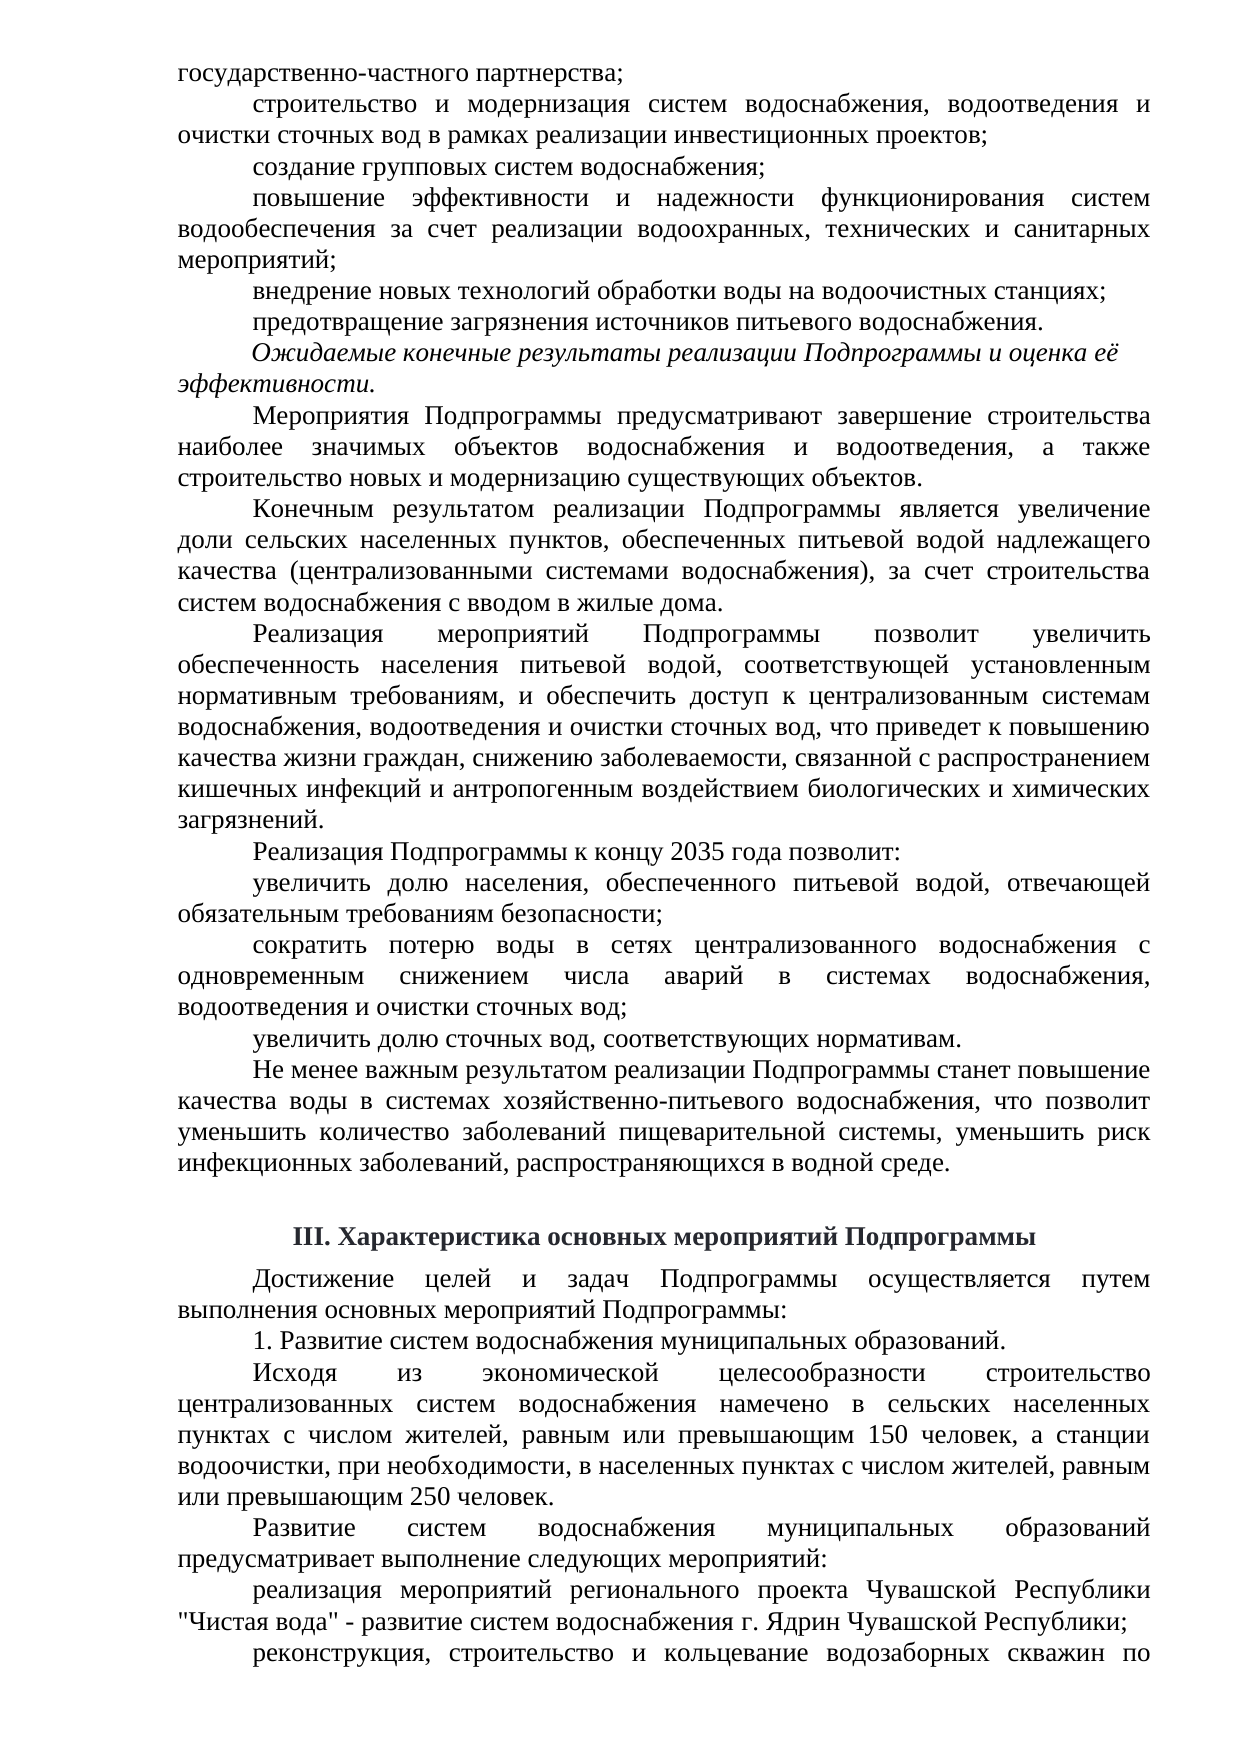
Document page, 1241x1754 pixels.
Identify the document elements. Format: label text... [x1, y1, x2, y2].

text Реализация мероприятий Подпрограммы позволит увеличить обеспеченность населения питьевой водой, соответствующей установленным нормативным требованиям, и обеспечить доступ к централизованным системам водоснабжения, водоотведения и очистки сточных вод, что приведет к повышению качества жизни граждан, снижению заболеваемости, связанной с распространением кишечных инфекций и антропогенным воздействием биологических и химических загрязнений. [177, 617, 1152, 835]
text повышение эффективности и надежности функционирования систем водообеспечения за счет реализации водоохранных, технических и санитарных мероприятий; [177, 181, 1152, 274]
text внедрение новых технологий обработки воды на водоочистных станциях; [177, 274, 1152, 305]
subtitle III. Характеристика основных мероприятий Подпрограммы [177, 1220, 1152, 1251]
text Достижение целей и задач Подпрограммы осуществляется путем выполнения основных мероприятий Подпрограммы: [177, 1262, 1152, 1324]
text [177, 1636, 1152, 1667]
text Развитие систем водоснабжения муниципальных образований предусматривает выполнение следующих мероприятий: [177, 1511, 1152, 1574]
text увеличить долю сточных вод, соответствующих нормативам. [177, 1022, 1152, 1053]
text Реализация Подпрограммы к концу 2035 года позволит: [177, 835, 1152, 866]
text Не менее важным результатом реализации Подпрограммы станет повышение качества воды в системах хозяйственно-питьевого водоснабжения, что позволит уменьшить количество заболеваний пищеварительной системы, уменьшить риск инфекционных заболеваний, распространяющихся в водной среде. [177, 1053, 1152, 1177]
text Конечным результатом реализации Подпрограммы является увеличение доли сельских населенных пунктов, обеспеченных питьевой водой надлежащего качества (централизованными системами водоснабжения), за счет строительства систем водоснабжения с вводом в жилые дома. [177, 492, 1152, 617]
text предотвращение загрязнения источников питьевого водоснабжения. [177, 305, 1152, 336]
text увеличить долю населения, обеспеченного питьевой водой, отвечающей обязательным требованиям безопасности; [177, 866, 1152, 928]
text сократить потерю воды в сетях централизованного водоснабжения с одновременным снижением числа аварий в системах водоснабжения, водоотведения и очистки сточных вод; [177, 928, 1152, 1022]
text 1. Развитие систем водоснабжения муниципальных образований. [177, 1324, 1152, 1356]
text Исходя из экономической целесообразности строительство централизованных систем водоснабжения намечено в сельских населенных пунктах с числом жителей, равным или превышающим 150 человек, а станции водоочистки, при необходимости, в населенных пунктах с числом жителей, равным или превышающим 250 человек. [177, 1356, 1152, 1511]
text Ожидаемые конечные результаты реализации Подпрограммы и оценка её эффективности. [177, 336, 1152, 399]
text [177, 56, 1152, 87]
text реализация мероприятий регионального проекта Чувашской Республики "Чистая вода" - развитие систем водоснабжения г. Ядрин Чувашской Республики; [177, 1574, 1152, 1636]
text Мероприятия Подпрограммы предусматривают завершение строительства наиболее значимых объектов водоснабжения и водоотведения, а также строительство новых и модернизацию существующих объектов. [177, 399, 1152, 492]
text создание групповых систем водоснабжения; [177, 149, 1152, 181]
text строительство и модернизация систем водоснабжения, водоотведения и очистки сточных вод в рамках реализации инвестиционных проектов; [177, 87, 1152, 149]
